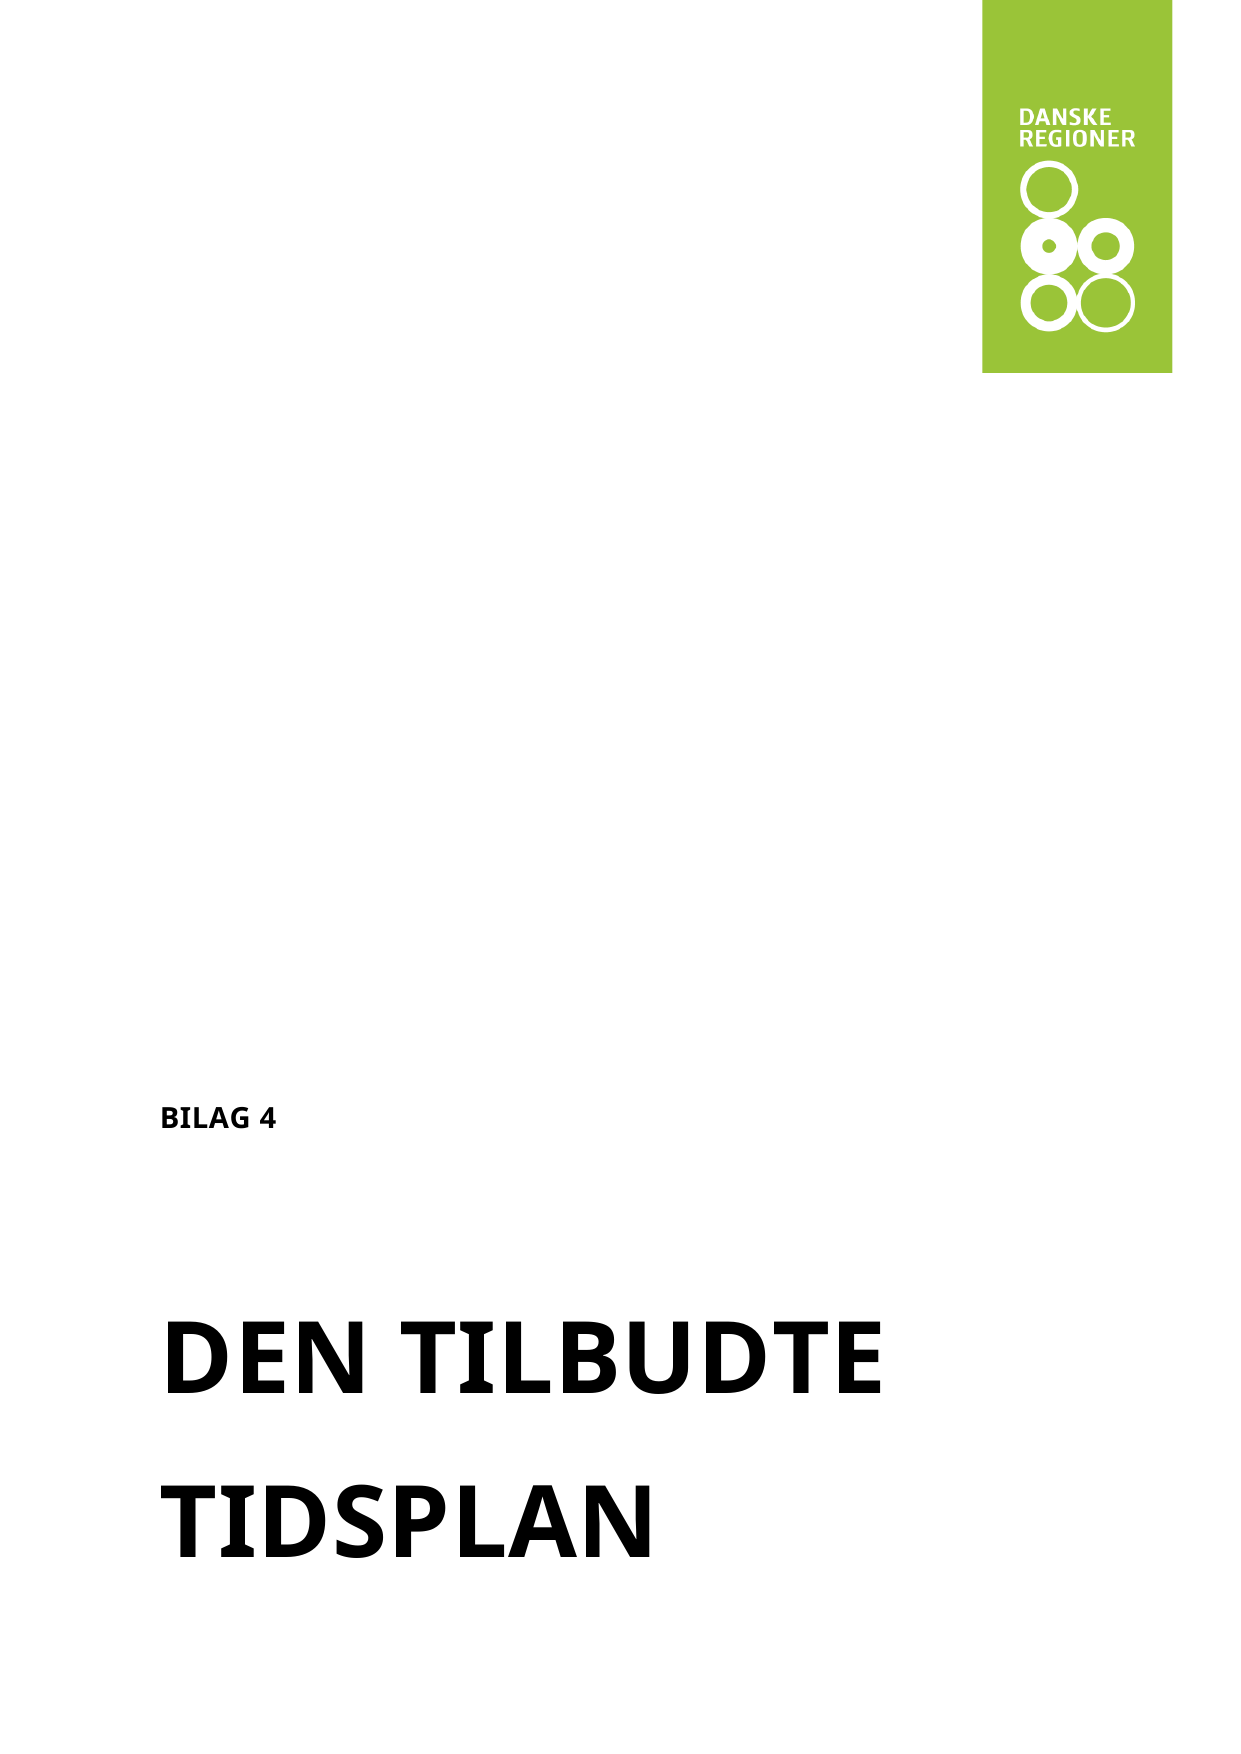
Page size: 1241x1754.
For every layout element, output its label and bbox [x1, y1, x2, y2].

picture [982, 0, 1173, 373]
